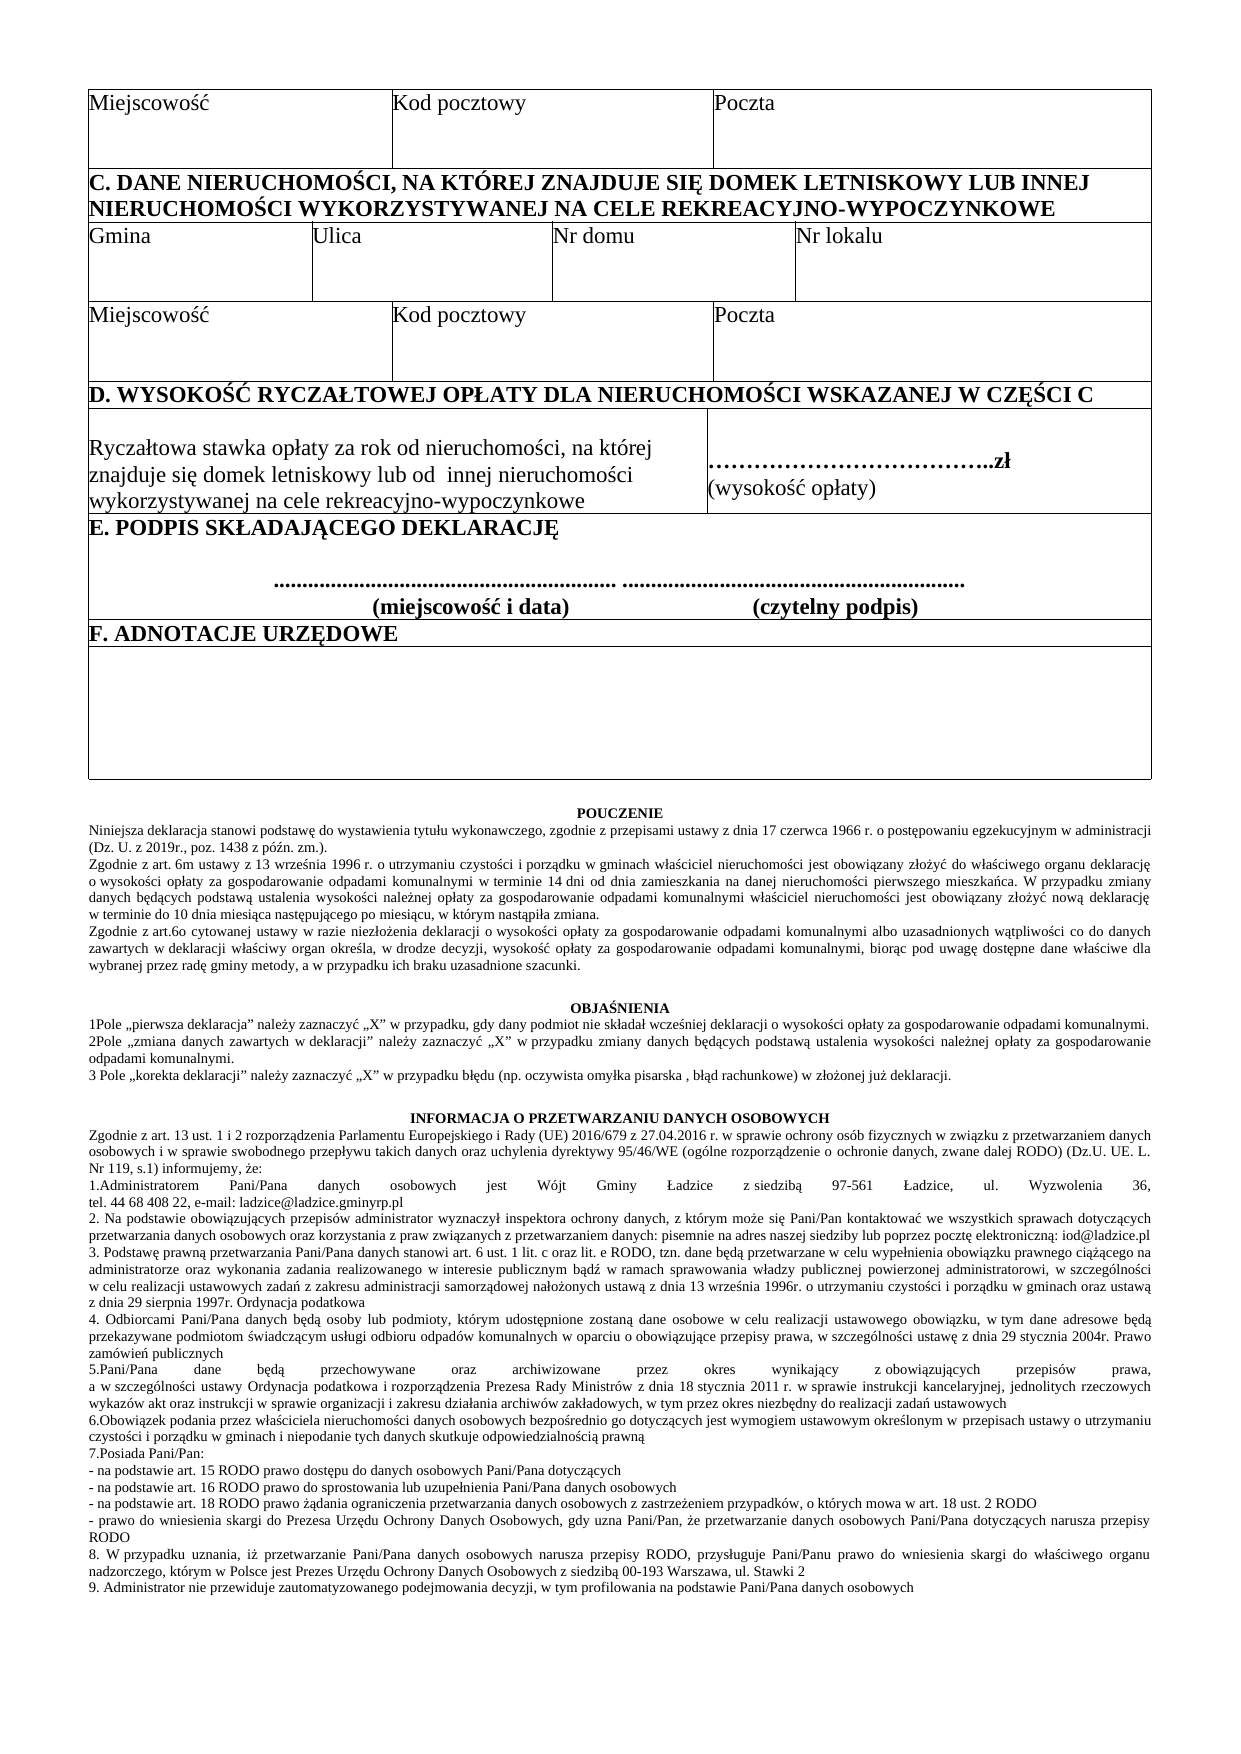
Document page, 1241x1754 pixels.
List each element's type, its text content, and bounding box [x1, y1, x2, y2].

table_cell Kod pocztowy [393, 302, 713, 381]
table_cell Kod pocztowy [393, 90, 713, 168]
table_cell Nr domu [553, 223, 795, 301]
table_cell Gmina [89, 223, 312, 301]
table_cell Nr lokalu [796, 223, 1151, 301]
table_cell Ryczałtowa stawka opłaty za rok od nieruchomości, na której znajduje się domek letniskowy lub od innej nieruchomości wykorzystywanej na cele rekreacyjno-wypoczynkowe [89, 409, 707, 513]
table_cell E. PODPIS SKŁADAJĄCEGO DEKLARACJĘ ............................................................ ............................................................ (miejscowość i data) (czytelny podpis) [89, 514, 1151, 619]
table_cell POUCZENIE Niniejsza deklaracja stanowi podstawę do wystawienia tytułu wykonawczego, zgodnie z przepisami ustawy z dnia 17 czerwca 1966 r. o postępowaniu egzekucyjnym w administracji (Dz. U. z 2019r., poz. 1438 z późn. zm.). Zgodnie z art. 6m ustawy z 13 września 1996 r. o utrzymaniu czystości i porządku w gminach właściciel nieruchomości jest obowiązany złożyć do właściwego organu deklarację o wysokości opłaty za gospodarowanie odpadami komunalnymi w terminie 14 dni od dnia zamieszkania na danej nieruchomości pierwszego mieszkańca. W przypadku zmiany danych będących podstawą ustalenia wysokości należnej opłaty za gospodarowanie odpadami komunalnymi właściciel nieruchomości jest obowiązany złożyć nową deklarację w terminie do 10 dnia miesiąca następującego po miesiącu, w którym nastąpiła zmiana. Zgodnie z art.6o cytowanej ustawy w razie niezłożenia deklaracji o wysokości opłaty za gospodarowanie odpadami komunalnymi albo uzasadnionych wątpliwości co do danych zawartych w deklaracji właściwy organ określa, w drodze decyzji, wysokość opłaty za gospodarowanie odpadami komunalnymi, biorąc pod uwagę dostępne dane właściwe dla wybranej przez radę gminy metody, a w przypadku ich braku uzasadnione szacunki. OBJAŚNIENIA 1Pole „pierwsza deklaracja” należy zaznaczyć „X” w przypadku, gdy dany podmiot nie składał wcześniej deklaracji o wysokości opłaty za gospodarowanie odpadami komunalnymi. 2Pole „zmiana danych zawartych w deklaracji” należy zaznaczyć „X” w przypadku zmiany danych będących podstawą ustalenia wysokości należnej opłaty za gospodarowanie odpadami komunalnymi. 3 Pole „korekta deklaracji” należy zaznaczyć „X” w przypadku błędu (np. oczywista omyłka pisarska , błąd rachunkowe) w złożonej już deklaracji. INFORMACJA O PRZETWARZANIU DANYCH OSOBOWYCH Zgodnie z art. 13 ust. 1 i 2 rozporządzenia Parlamentu Europejskiego i Rady (UE) 2016/679 z 27.04.2016 r. w sprawie ochrony osób fizycznych w związku z przetwarzaniem danych osobowych i w sprawie swobodnego przepływu takich danych oraz uchylenia dyrektywy 95/46/WE (ogólne rozporządzenie o ochronie danych, zwane dalej RODO) (Dz.U. UE. L. Nr 119, s.1) informujemy, że: 1.Administratorem Pani/Pana danych osobowych jest Wójt Gminy Ładzice z siedzibą 97-561 Ładzice, ul. Wyzwolenia 36, tel. 44 68 408 22, e-mail: ladzice@ladzice.gminyrp.pl 2. Na podstawie obowiązujących przepisów administrator wyznaczył inspektora ochrony danych, z którym może się Pani/Pan kontaktować we wszystkich sprawach dotyczących przetwarzania danych osobowych oraz korzystania z praw związanych z przetwarzaniem danych: pisemnie na adres naszej siedziby lub poprzez pocztę elektroniczną: iod@ladzice.pl 3. Podstawę prawną przetwarzania Pani/Pana danych stanowi art. 6 ust. 1 lit. c oraz lit. e RODO, tzn. dane będą przetwarzane w celu wypełnienia obowiązku prawnego ciążącego na administratorze oraz wykonania zadania realizowanego w interesie publicznym bądź w ramach sprawowania władzy publicznej powierzonej administratorowi, w szczególności w celu realizacji ustawowych zadań z zakresu administracji samorządowej nałożonych ustawą z dnia 13 września 1996r. o utrzymaniu czystości i porządku w gminach oraz ustawą z dnia 29 sierpnia 1997r. Ordynacja podatkowa 4. Odbiorcami Pani/Pana danych będą osoby lub podmioty, którym udostępnione zostaną dane osobowe w celu realizacji ustawowego obowiązku, w tym dane adresowe będą przekazywane podmiotom świadczącym usługi odbioru odpadów komunalnych w oparciu o obowiązujące przepisy prawa, w szczególności ustawę z dnia 29 stycznia 2004r. Prawo zamówień publicznych 5.Pani/Pana dane będą przechowywane oraz archiwizowane przez okres wynikający z obowiązujących przepisów prawa, a w szczególności ustawy Ordynacja podatkowa i rozporządzenia Prezesa Rady Ministrów z dnia 18 stycznia 2011 r. w sprawie instrukcji kancelaryjnej, jednolitych rzeczowych wykazów akt oraz instrukcji w sprawie organizacji i zakresu działania archiwów zakładowych, w tym przez okres niezbędny do realizacji zadań ustawowych 6.Obowiązek podania przez właściciela nieruchomości danych osobowych bezpośrednio go dotyczących jest wymogiem ustawowym określonym w przepisach ustawy o utrzymaniu czystości i porządku w gminach i niepodanie tych danych skutkuje odpowiedzialnością prawną 7.Posiada Pani/Pan: - na podstawie art. 15 RODO prawo dostępu do danych osobowych Pani/Pana dotyczących - na podstawie art. 16 RODO prawo do sprostowania lub uzupełnienia Pani/Pana danych osobowych - na podstawie art. 18 RODO prawo żądania ograniczenia przetwarzania danych osobowych z zastrzeżeniem przypadków, o których mowa w art. 18 ust. 2 RODO - prawo do wniesienia skargi do Prezesa Urzędu Ochrony Danych Osobowych, gdy uzna Pani/Pan, że przetwarzanie danych osobowych Pani/Pana dotyczących narusza przepisy RODO 8. W przypadku uznania, iż przetwarzanie Pani/Pana danych osobowych narusza przepisy RODO, przysługuje Pani/Panu prawo do wniesienia skargi do właściwego organu nadzorczego, którym w Polsce jest Prezes Urzędu Ochrony Danych Osobowych z siedzibą 00-193 Warszawa, ul. Stawki 2 9. Administrator nie przewiduje zautomatyzowanego podejmowania decyzji, w tym profilowania na podstawie Pani/Pana danych osobowych [88, 780, 1151, 1648]
table_cell ………………………………..zł (wysokość opłaty) [708, 409, 1151, 513]
table_cell Ulica [313, 223, 552, 301]
table_cell C. DANE NIERUCHOMOŚCI, NA KTÓREJ ZNAJDUJE SIĘ DOMEK LETNISKOWY LUB INNEJ NIERUCHOMOŚCI WYKORZYSTYWANEJ NA CELE REKREACYJNO-WYPOCZYNKOWE [89, 169, 1151, 221]
table_cell Miejscowość [89, 302, 392, 381]
table_cell Poczta [714, 90, 1151, 168]
table_cell [89, 647, 1151, 778]
table_cell Miejscowość [89, 90, 392, 168]
table_cell Poczta [714, 302, 1151, 381]
table_cell F. ADNOTACJE URZĘDOWE [89, 620, 1151, 646]
table_cell D. WYSOKOŚĆ RYCZAŁTOWEJ OPŁATY DLA NIERUCHOMOŚCI WSKAZANEJ W CZĘŚCI C [89, 382, 1151, 407]
